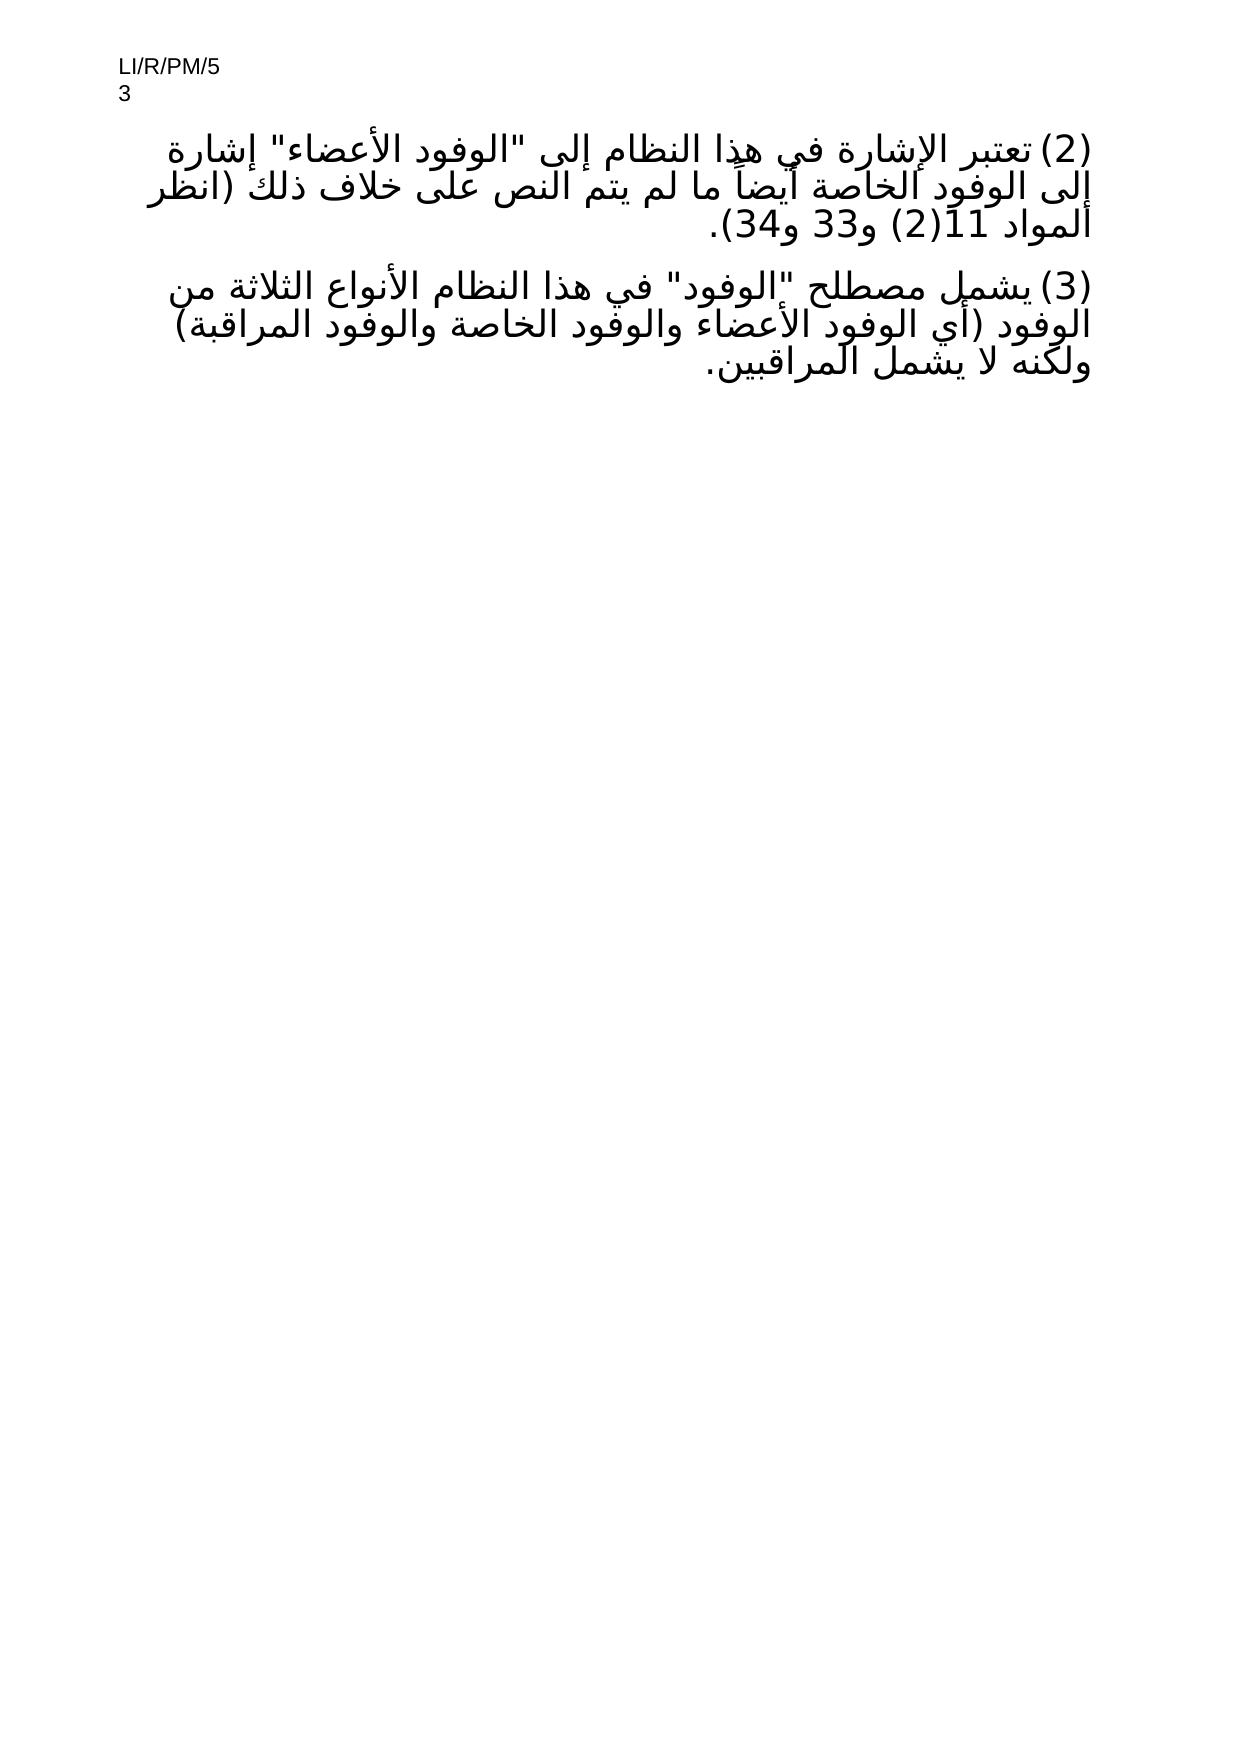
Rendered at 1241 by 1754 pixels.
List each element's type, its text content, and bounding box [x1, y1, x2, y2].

text (3) يشمل مصطلح "الوفود" في هذا النظام الأنواع الثلاثة من الوفود (أي الوفود الأعضاء والوفود الخاصة والوفود المراقبة) ولكنه لا يشمل المراقبين. [118, 270, 1092, 382]
text (2) تعتبر الإشارة في هذا النظام إلى "الوفود الأعضاء" إشارة إلى الوفود الخاصة أيضاً ما لم يتم النص على خلاف ذلك (انظر المواد 11(2) و33 و34). [118, 132, 1092, 245]
